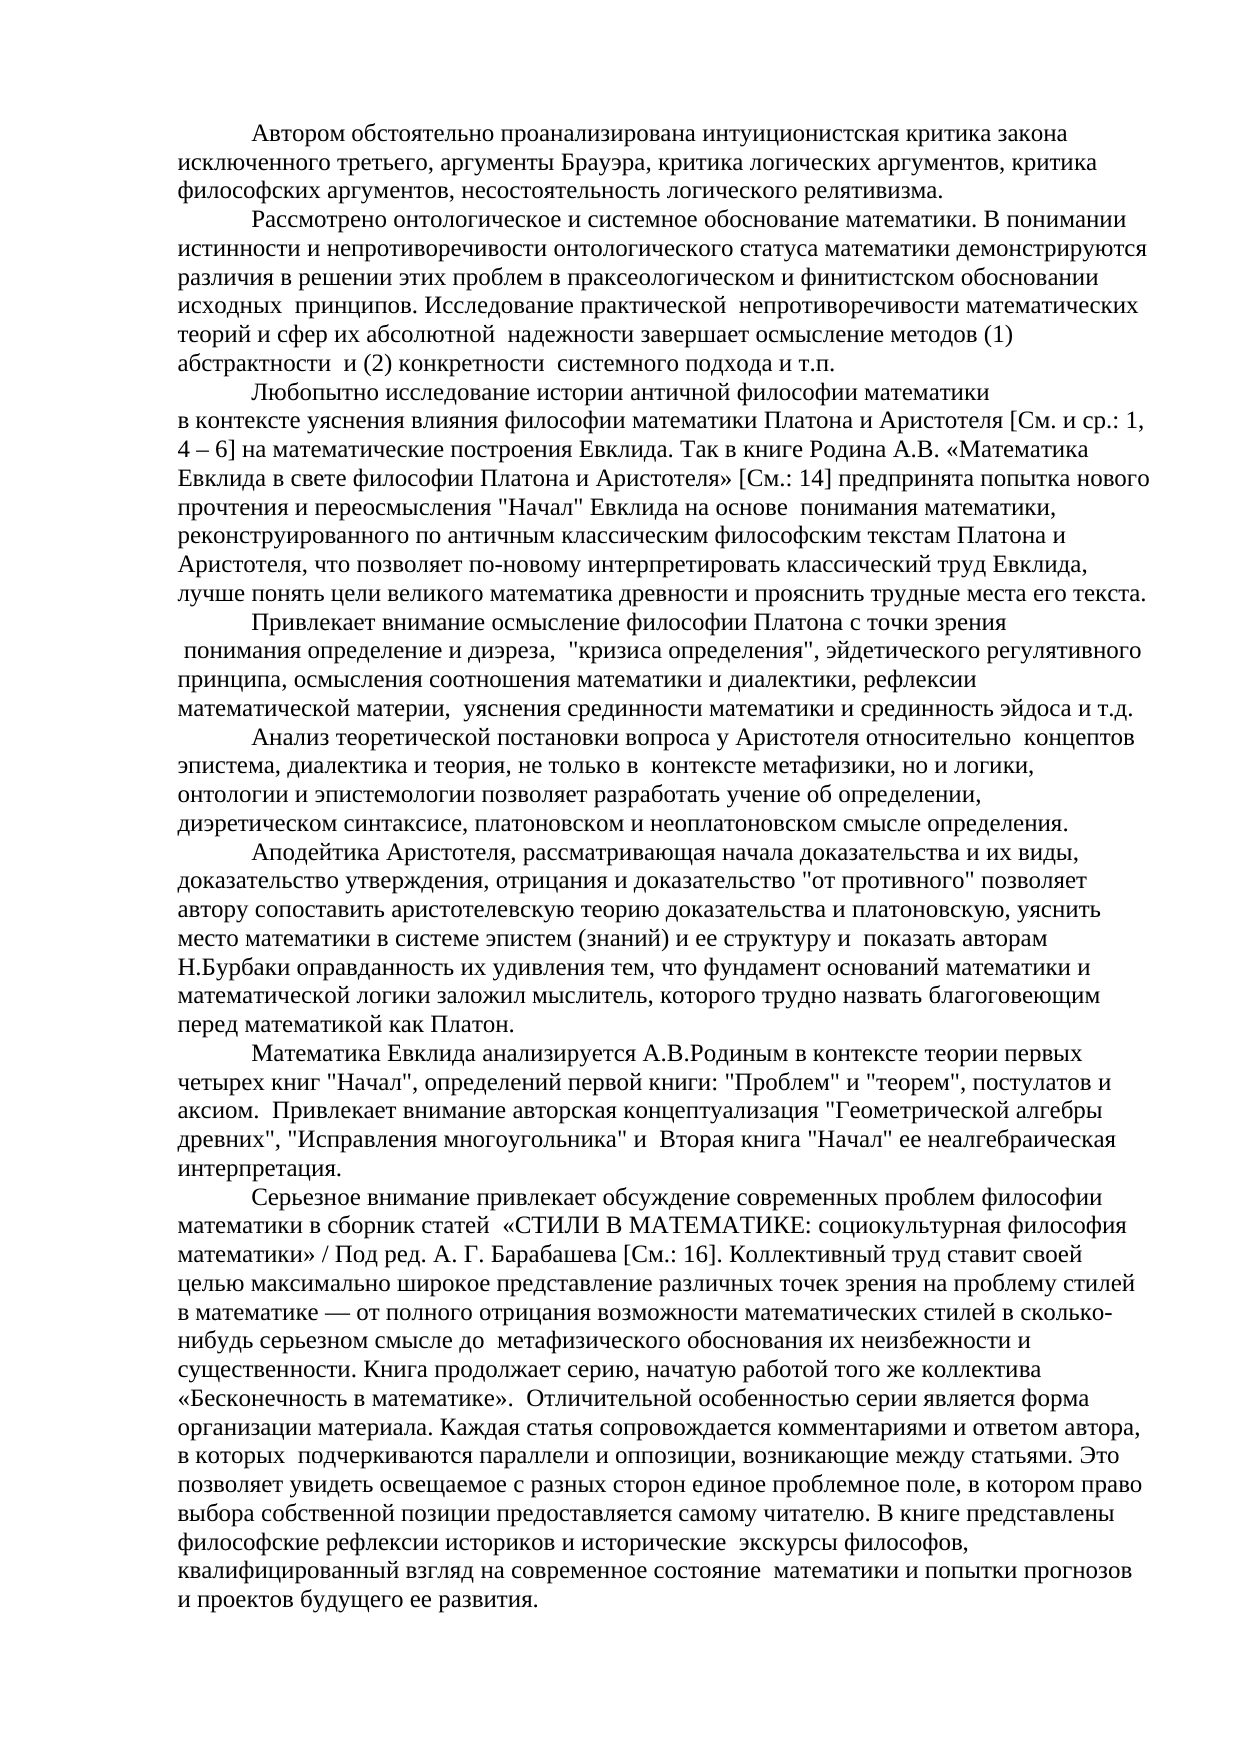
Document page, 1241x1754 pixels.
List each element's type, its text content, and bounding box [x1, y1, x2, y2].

text Анализ теоретической постановки вопроса у Аристотеля относительно концептов эпистема, диалектика и теория, не только в контексте метафизики, но и логики, онтологии и эпистемологии позволяет разработать учение об определении, диэретическом синтаксисе, платоновском и неоплатоновском смысле определения. [177, 722, 1152, 837]
text Привлекает внимание осмысление философии Платона с точки зрения [177, 607, 1152, 636]
text Автором обстоятельно проанализирована интуиционистская критика закона исключенного третьего, аргументы Брауэра, критика логических аргументов, критика философских аргументов, несостоятельность логического релятивизма. [177, 118, 1152, 204]
text Серьезное внимание привлекает обсуждение современных проблем философии математики в сборник статей «СТИЛИ В МАТЕМАТИКЕ: социокультурная философия математики» / Под ред. А. Г. Барабашева [См.: 16]. Коллективный труд ставит своей целью максимально широкое представление различных точек зрения на проблему стилей в математике — от полного отрицания возможности математических стилей в сколько-нибудь серьезном смысле до метафизического обоснования их неизбежности и существенности. Книга продолжает серию, начатую работой того же коллектива «Бесконечность в математике». Отличительной особенностью серии является форма организации материала. Каждая статья сопровождается комментариями и ответом автора, в которых подчеркиваются параллели и оппозиции, возникающие между статьями. Это позволяет увидеть освещаемое с разных сторон единое проблемное поле, в котором право выбора собственной позиции предоставляется самому читателю. В книге представлены философские рефлексии историков и исторические экскурсы философов, квалифицированный взгляд на современное состояние математики и попытки прогнозов и проектов будущего ее развития. [177, 1182, 1152, 1613]
text Рассмотрено онтологическое и системное обоснование математики. В понимании истинности и непротиворечивости онтологического статуса математики демонстрируются различия в решении этих проблем в праксеологическом и финитистском обосновании исходных принципов. Исследование практической непротиворечивости математических теорий и сфер их абсолютной надежности завершает осмысление методов (1) абстрактности и (2) конкретности системного подхода и т.п. [177, 204, 1152, 377]
text Математика Евклида анализируется А.В.Родиным в контексте теории первых четырех книг "Начал", определений первой книги: "Проблем" и "теорем", постулатов и аксиом. Привлекает внимание авторская концептуализация "Геометрической алгебры древних", "Исправления многоугольника" и Вторая книга "Начал" ее неалгебраическая интерпретация. [177, 1038, 1152, 1182]
text понимания определение и диэреза, "кризиса определения", эйдетического регулятивного принципа, осмысления соотношения математики и диалектики, рефлексии математической материи, уяснения срединности математики и срединность эйдоса и т.д. [177, 636, 1152, 722]
text Любопытно исследование истории античной философии математики [177, 377, 1152, 406]
text в контексте уяснения влияния философии математики Платона и Аристотеля [См. и ср.: 1, 4 – 6] на математические построения Евклида. Так в книге Родина A.B. «Математика Евклида в свете философии Платона и Аристотеля» [См.: 14] предпринята попытка нового прочтения и переосмысления "Начал" Евклида на основе понимания математики, реконструированного по античным классическим философским текстам Платона и Аристотеля, что позволяет по-новому интерпретировать классический труд Евклида, лучше понять цели великого математика древности и прояснить трудные места его текста. [177, 406, 1152, 607]
text Аподейтика Аристотеля, рассматривающая начала доказательства и их виды, доказательство утверждения, отрицания и доказательство "от противного" позволяет автору сопоставить аристотелевскую теорию доказательства и платоновскую, уяснить место математики в системе эпистем (знаний) и ее структуру и показать авторам Н.Бурбаки оправданность их удивления тем, что фундамент оснований математики и математической логики заложил мыслитель, которого трудно назвать благоговеющим перед математикой как Платон. [177, 837, 1152, 1038]
